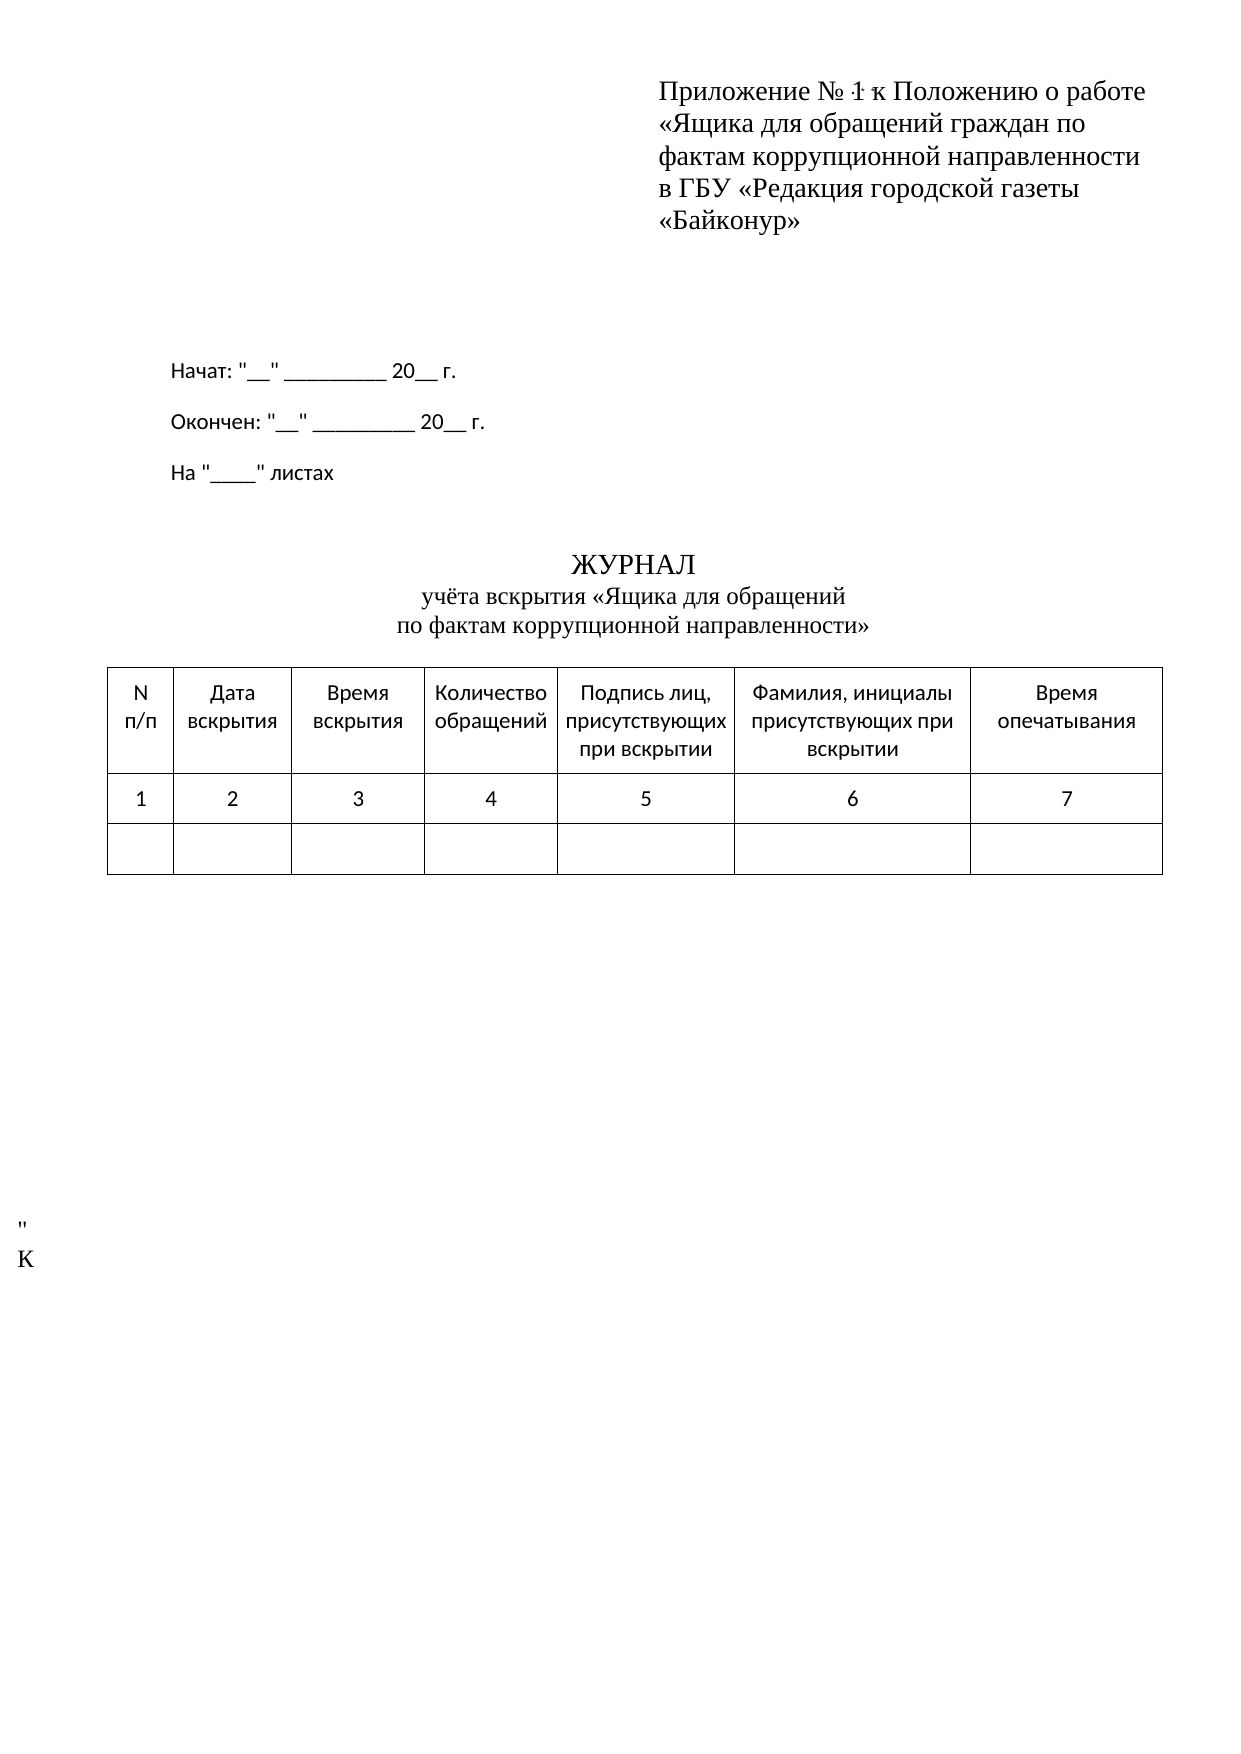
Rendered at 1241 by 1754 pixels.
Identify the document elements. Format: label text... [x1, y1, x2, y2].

table_header Количество обращений [425, 668, 557, 773]
table_cell [425, 824, 557, 873]
table_header Время вскрытия [292, 668, 424, 773]
table_header Подпись лиц, присутствующих при вскрытии [558, 668, 734, 773]
table_cell [971, 824, 1162, 873]
table_cell [558, 824, 734, 873]
table_cell 5 [558, 774, 734, 823]
text Окончен: "__" _________ 20__ г. [114, 407, 1152, 435]
table_header Фамилия, инициалы присутствующих при вскрытии [735, 668, 970, 773]
table_cell 7 [971, 774, 1162, 823]
text учёта вскрытия «Ящика для обращений [114, 581, 1152, 610]
table_cell [108, 824, 173, 873]
table_cell [292, 824, 424, 873]
table_cell [735, 824, 970, 873]
table_cell [174, 824, 291, 873]
table_header Время опечатывания [971, 668, 1162, 773]
text На "____" листах [114, 458, 1152, 486]
table_cell 1 [108, 774, 173, 823]
table_header Дата вскрытия [174, 668, 291, 773]
table_cell 4 [425, 774, 557, 823]
table_cell 3 [292, 774, 424, 823]
table_cell 6 [735, 774, 970, 823]
table_cell 2 [174, 774, 291, 823]
text Начат: "__" _________ 20__ г. [114, 356, 1152, 384]
text Приложение № 1 к Положению о работе «Ящика для обращений граждан по фактам коррупционной направленности в ГБУ «Редакция городской газеты «Байконур» [658, 74, 1152, 236]
text по фактам коррупционной направленности» [114, 610, 1152, 638]
table_header N п/п [108, 668, 173, 773]
text ЖУРНАЛ [114, 547, 1152, 581]
